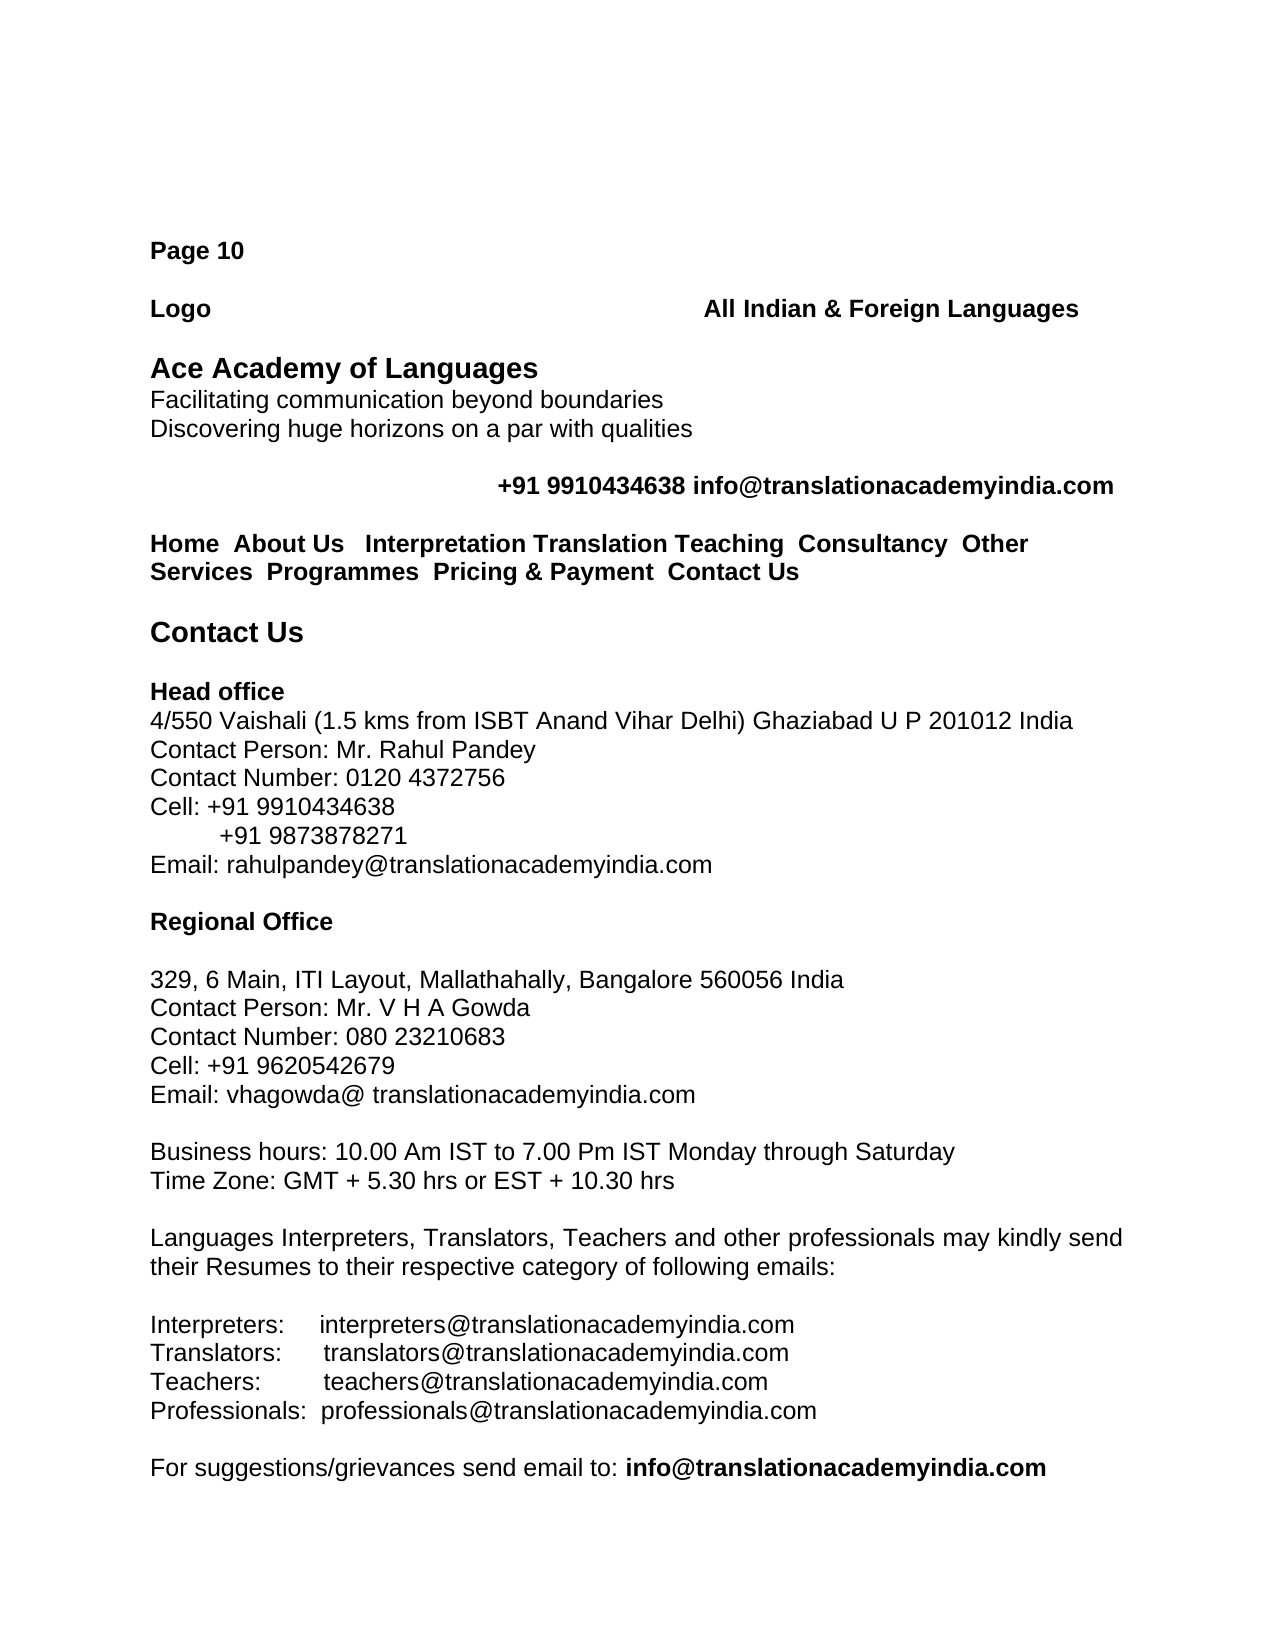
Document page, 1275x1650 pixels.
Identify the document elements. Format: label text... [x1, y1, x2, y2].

text Discovering huge horizons on a par with qualities [150, 413, 1125, 442]
text 329, 6 Main, ITI Layout, Mallathahally, Bangalore 560056 India [150, 964, 1125, 993]
text Contact Us [150, 615, 1125, 648]
text Logo All Indian & Foreign Languages [150, 294, 1125, 322]
text Cell: +91 9910434638 [150, 792, 1125, 821]
text Interpreters: interpreters@translationacademyindia.com [150, 1309, 1125, 1338]
text Teachers: teachers@translationacademyindia.com [150, 1367, 1125, 1396]
text Cell: +91 9620542679 [150, 1051, 1125, 1079]
text Facilitating communication beyond boundaries [150, 385, 1125, 413]
text Email: vhagowda@ translationacademyindia.com [150, 1079, 1125, 1108]
text +91 9873878271 [150, 821, 1125, 849]
text Translators: translators@translationacademyindia.com [150, 1338, 1125, 1367]
text Contact Person: Mr. Rahul Pandey [150, 734, 1125, 763]
text Contact Number: 0120 4372756 [150, 763, 1125, 792]
text Contact Number: 080 23210683 [150, 1022, 1125, 1051]
text Regional Office [150, 907, 1125, 936]
text Contact Person: Mr. V H A Gowda [150, 993, 1125, 1022]
text Business hours: 10.00 Am IST to 7.00 Pm IST Monday through Saturday [150, 1137, 1125, 1166]
text Email: rahulpandey@translationacademyindia.com [150, 849, 1125, 878]
text Home About Us Interpretation Translation Teaching Consultancy Other Services Programmes Pricing & Payment Contact Us [150, 528, 1125, 586]
text Head office [150, 677, 1125, 706]
text 4/550 Vaishali (1.5 kms from ISBT Anand Vihar Delhi) Ghaziabad U P 201012 India [150, 706, 1125, 734]
text Time Zone: GMT + 5.30 hrs or EST + 10.30 hrs [150, 1166, 1125, 1194]
text Professionals: professionals@translationacademyindia.com [150, 1396, 1125, 1424]
text Ace Academy of Languages [150, 351, 1125, 385]
text Languages Interpreters, Translators, Teachers and other professionals may kindly send their Resumes to their respective category of following emails: [150, 1223, 1125, 1281]
text +91 9910434638 info@translationacademyindia.com [150, 471, 1125, 500]
text For suggestions/grievances send email to: info@translationacademyindia.com [150, 1453, 1125, 1482]
text Page 10 [150, 236, 1125, 265]
